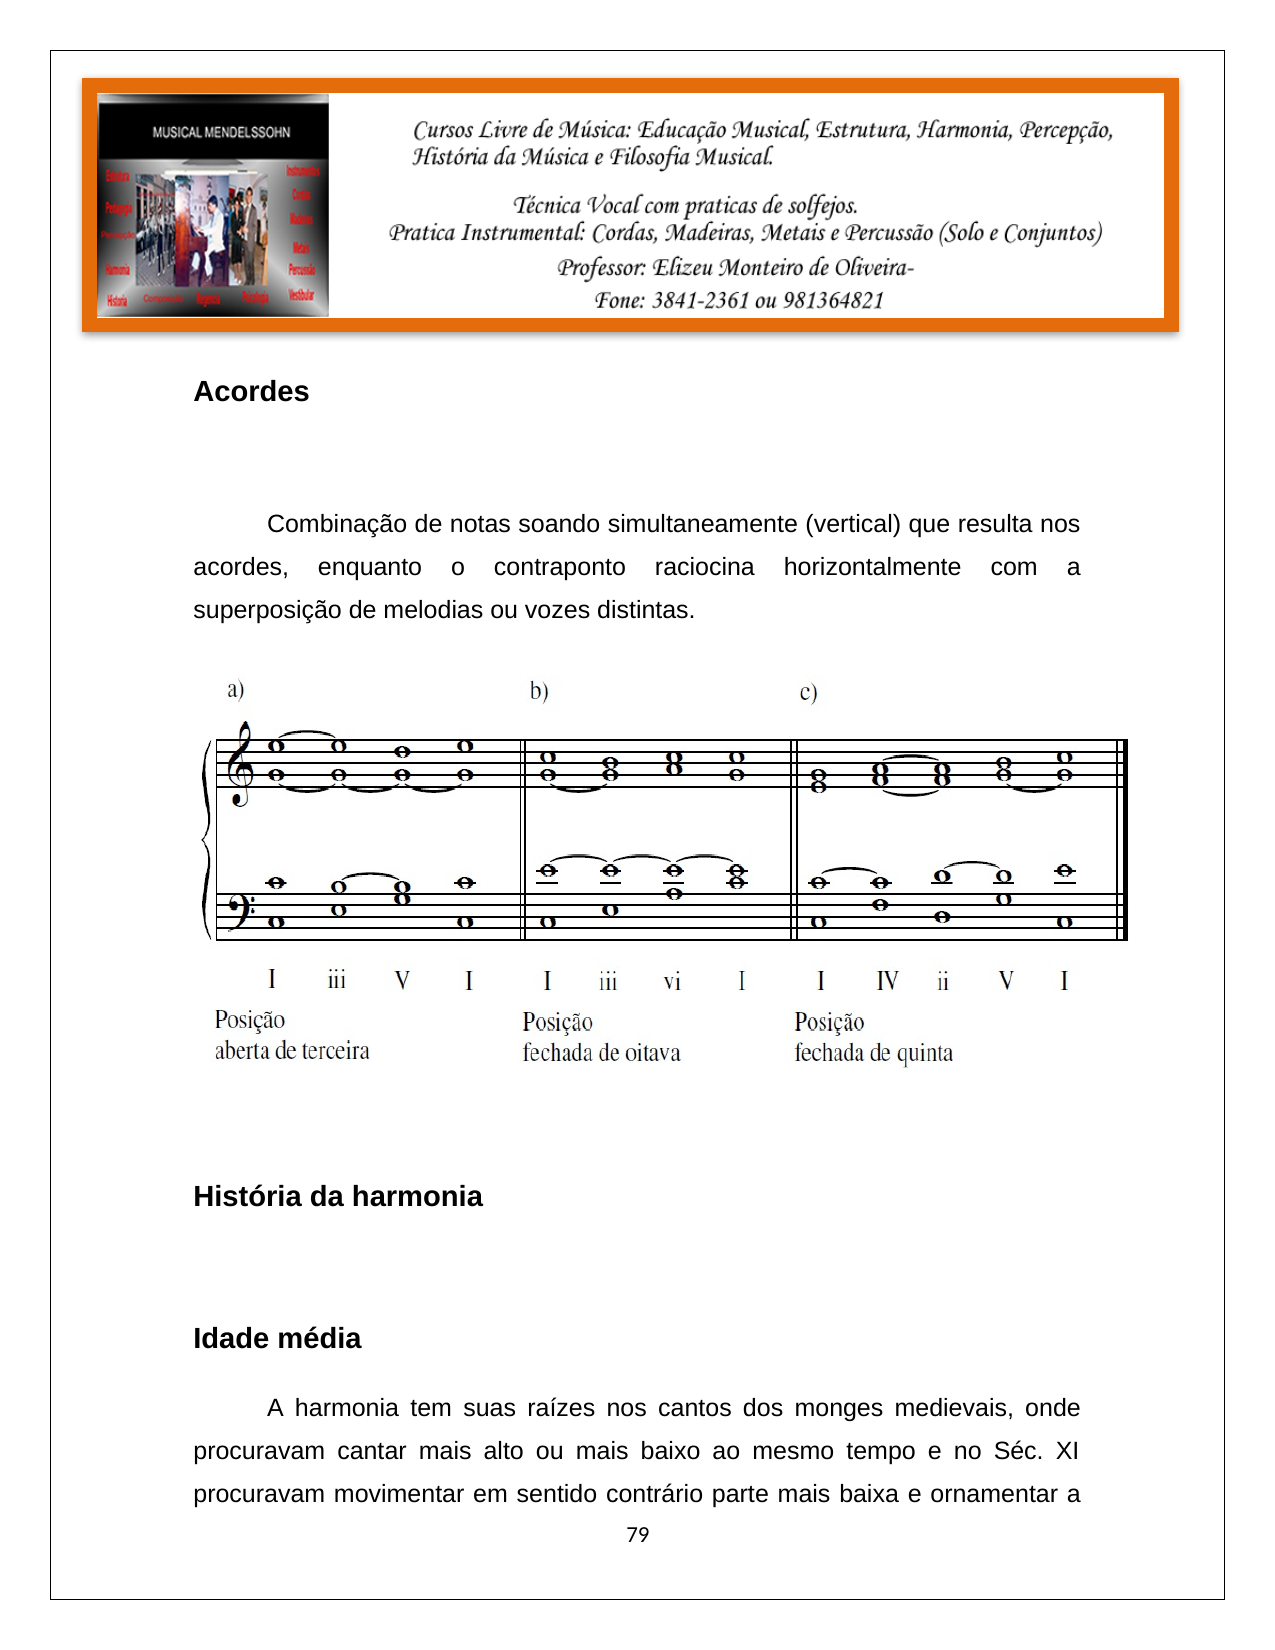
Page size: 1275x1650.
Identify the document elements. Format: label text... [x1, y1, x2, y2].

picture [193, 659, 1139, 1074]
picture [97, 93, 1164, 318]
text Acordes [193, 374, 1082, 407]
text História da harmonia [193, 1179, 1082, 1213]
text Idade média [193, 1321, 1082, 1355]
text Combinação de notas soando simultaneamente (vertical) que resulta nos acordes, enquanto o contraponto raciocina horizontalmente com a superposição de melodias ou vozes distintas. [193, 509, 1082, 624]
